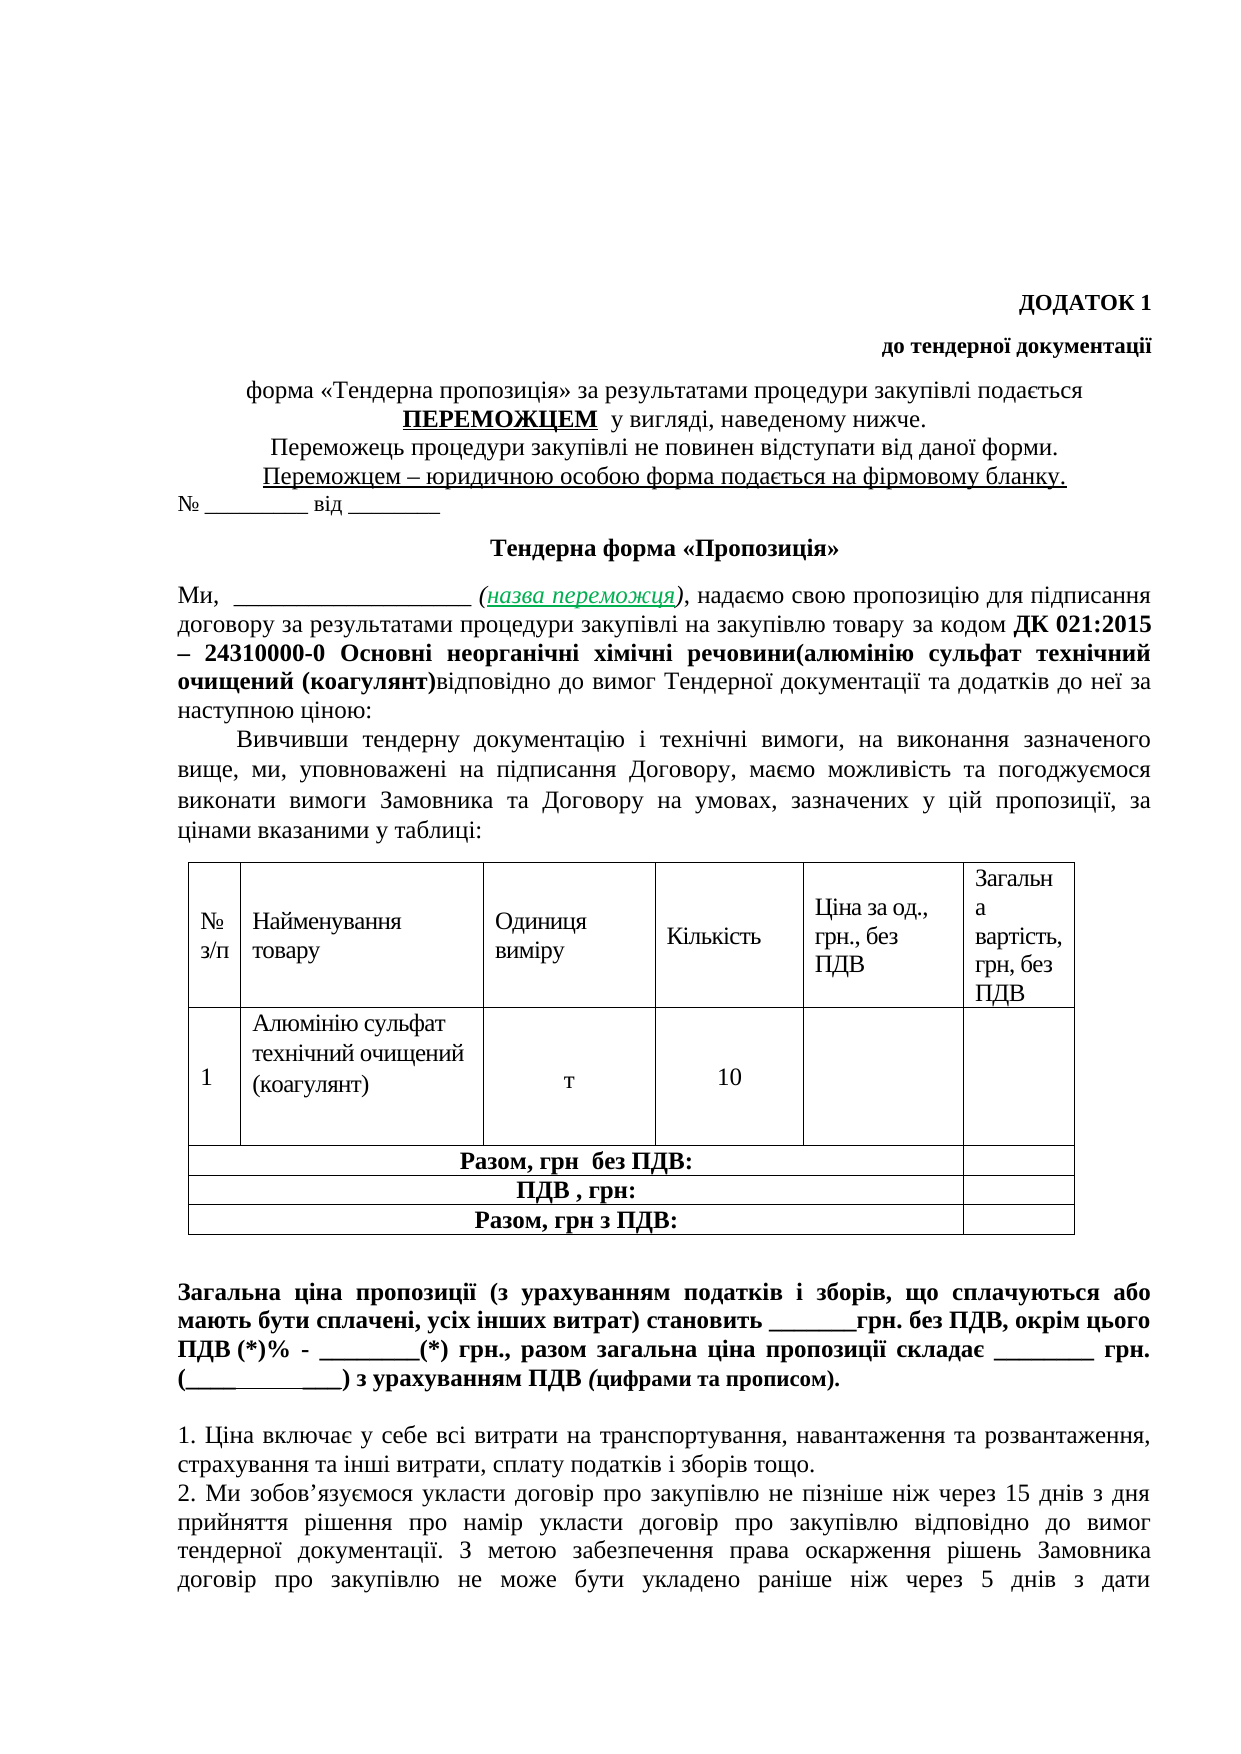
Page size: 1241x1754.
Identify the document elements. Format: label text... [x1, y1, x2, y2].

table_cell [964, 1176, 1074, 1204]
text Загальна ціна пропозиції (з урахуванням податків і зборів, що сплачуються або мають бути сплачені, усіх інших витрат) становить _______грн. без ПДВ, окрім цього ПДВ (*)% - ________(*) грн., разом загальна ціна пропозиції складає ________ грн. (____ ___) з урахуванням ПДВ (цифрами та прописом). [177, 1277, 1152, 1392]
table_cell ПДВ , грн: [189, 1176, 963, 1204]
text № _________ від ________ [177, 490, 1152, 516]
text Тендерна форма «Пропозиція» [177, 533, 1152, 562]
table_cell т [484, 1008, 655, 1145]
table_cell 1 [189, 1008, 240, 1145]
table_cell Разом, грн без ПДВ: [189, 1146, 963, 1174]
table_header Одиниця виміру [484, 863, 655, 1007]
text 1. Ціна включає у себе всі витрати на транспортування, навантаження та розвантаження, страхування та інші витрати, сплату податків і зборів тощо. [177, 1421, 1152, 1478]
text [177, 1478, 1152, 1593]
text Ми, ___________________ (назва переможця), надаємо свою пропозицію для підписання договору за результатами процедури закупівлі на закупівлю товару за кодом ДК 021:2015 – 24310000-0 Основні неорганічні хімічні речовини(алюмінію сульфат технічний очищений (коагулянт)відповідно до вимог Тендерної документації та додатків до неї за наступною ціною: [177, 580, 1152, 724]
table_cell 10 [656, 1008, 803, 1145]
text ДОДАТОК 1 [177, 289, 1152, 315]
text форма «Тендерна пропозиція» за результатами процедури закупівлі подається ПЕРЕМОЖЦЕМ у вигляді, наведеному нижче. [177, 375, 1152, 432]
table_header Загальна вартість, грн, без ПДВ [964, 863, 1074, 1007]
text Переможцем – юридичною особою форма подається на фірмовому бланку. [177, 461, 1152, 490]
text Вивчивши тендерну документацію і технічні вимоги, на виконання зазначеного вище, ми, уповноважені на підписання Договору, маємо можливість та погоджуємося виконати вимоги Замовника та Договору на умовах, зазначених у цій пропозиції, за цінами вказаними у таблиці: [177, 724, 1152, 844]
table_cell Разом, грн з ПДВ: [189, 1205, 963, 1234]
table_cell [964, 1205, 1074, 1234]
text до тендерної документації [177, 332, 1152, 358]
table_cell [804, 1008, 963, 1145]
table_cell [964, 1146, 1074, 1174]
text Переможець процедури закупівлі не повинен відступати від даної форми. [177, 432, 1152, 461]
table_header № з/п [189, 863, 240, 1007]
table_header Ціна за од., грн., без ПДВ [804, 863, 963, 1007]
table_header Найменування товару [241, 863, 483, 1007]
table_cell Алюмінію сульфат технічний очищений (коагулянт) [241, 1008, 483, 1145]
table_header Кількість [656, 863, 803, 1007]
table_cell [964, 1008, 1074, 1145]
